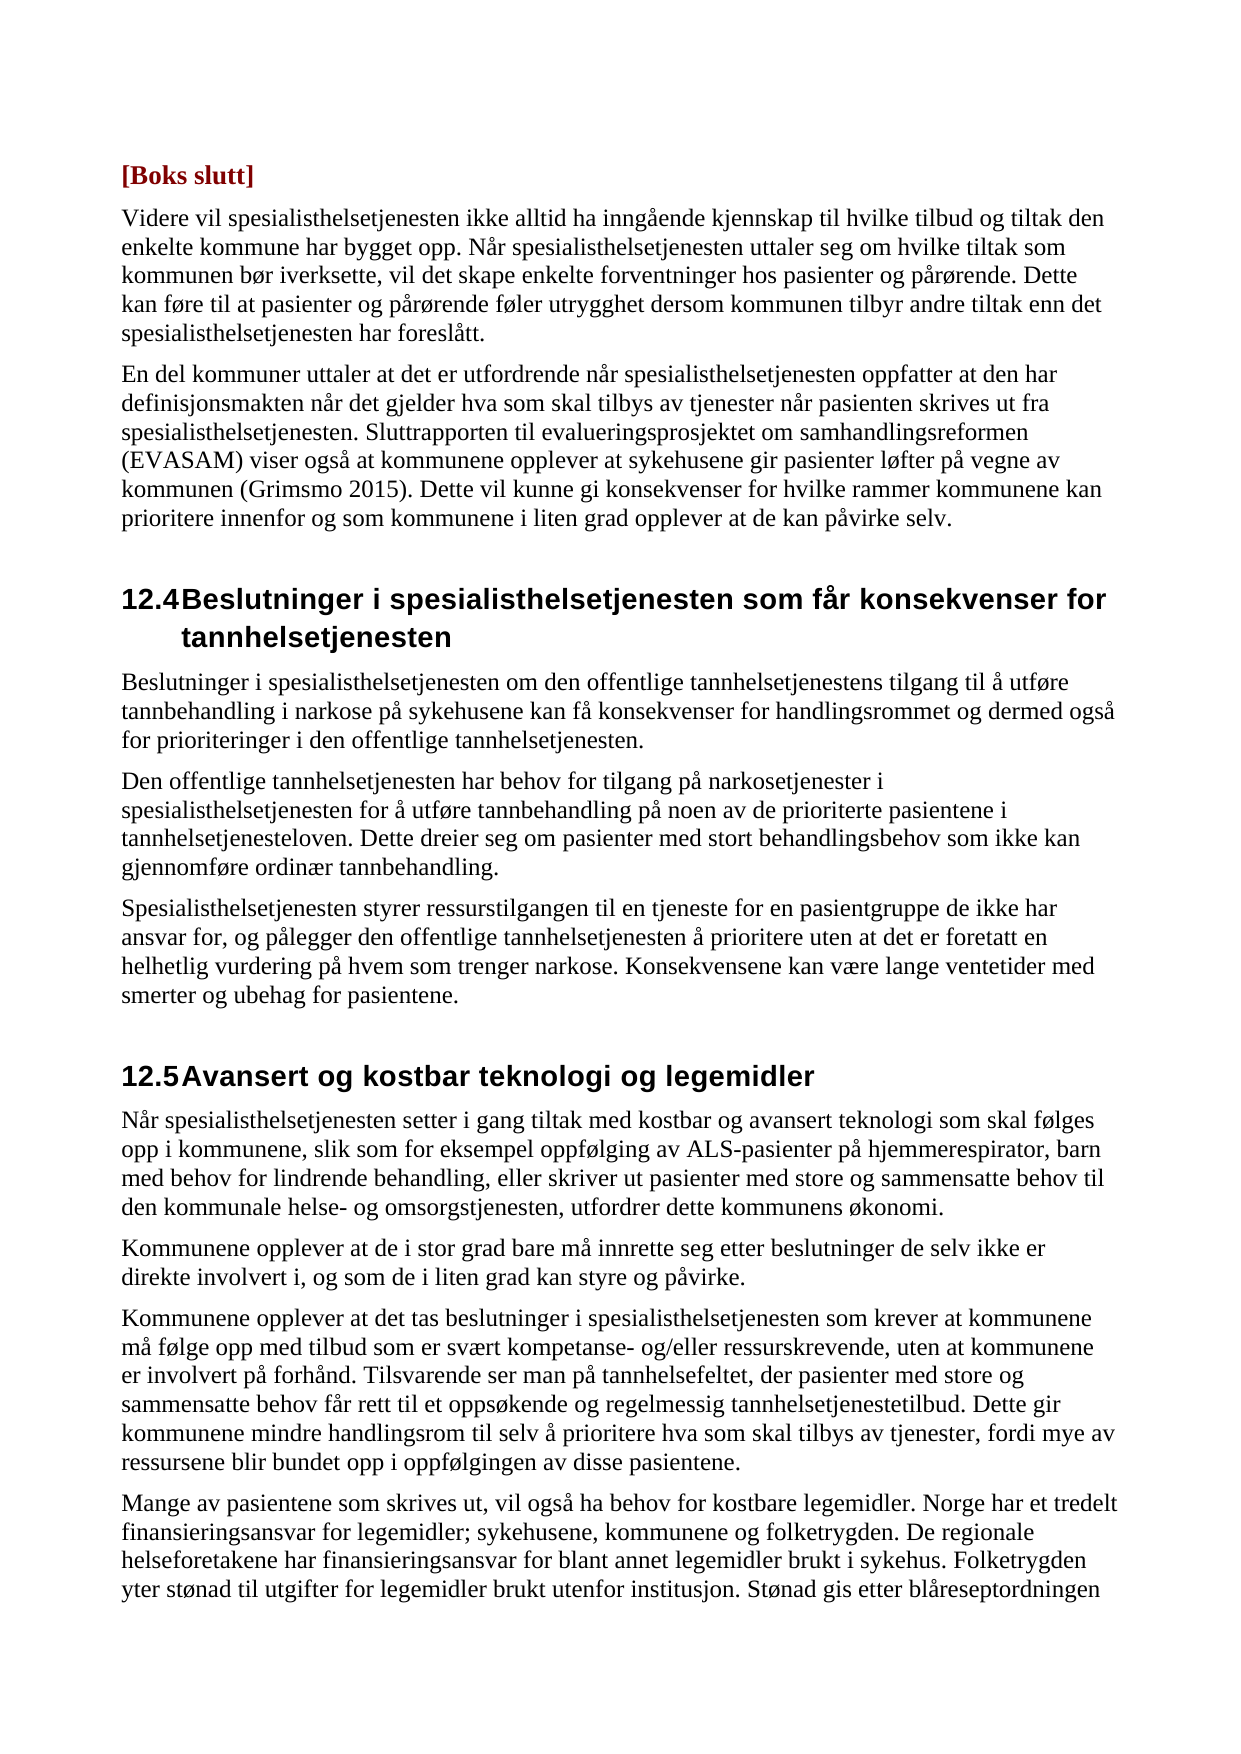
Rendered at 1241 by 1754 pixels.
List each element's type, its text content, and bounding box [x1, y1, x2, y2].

subtitle Avansert og kostbar teknologi og legemidler [121, 1058, 1119, 1092]
text [Boks slutt] [121, 159, 1119, 191]
text Den offentlige tannhelsetjenesten har behov for tilgang på narkosetjenester i spesialisthelsetjenesten for å utføre tannbehandling på noen av de prioriterte pasientene i tannhelsetjenesteloven. Dette dreier seg om pasienter med stort behandlingsbehov som ikke kan gjennomføre ordinær tannbehandling. [121, 766, 1119, 881]
text Beslutninger i spesialisthelsetjenesten om den offentlige tannhelsetjenestens tilgang til å utføre tannbehandling i narkose på sykehusene kan få konsekvenser for handlingsrommet og dermed også for prioriteringer i den offentlige tannhelsetjenesten. [121, 667, 1119, 753]
text Kommunene opplever at det tas beslutninger i spesialisthelsetjenesten som krever at kommunene må følge opp med tilbud som er svært kompetanse- og/eller ressurskrevende, uten at kommunene er involvert på forhånd. Tilsvarende ser man på tannhelsefeltet, der pasienter med store og sammensatte behov får rett til et oppsøkende og regelmessig tannhelsetjenestetilbud. Dette gir kommunene mindre handlingsrom til selv å prioritere hva som skal tilbys av tjenester, fordi mye av ressursene blir bundet opp i oppfølgingen av disse pasientene. [121, 1303, 1119, 1475]
text Spesialisthelsetjenesten styrer ressurstilgangen til en tjeneste for en pasientgruppe de ikke har ansvar for, og pålegger den offentlige tannhelsetjenesten å prioritere uten at det er foretatt en helhetlig vurdering på hvem som trenger narkose. Konsekvensene kan være lange ventetider med smerter og ubehag for pasientene. [121, 893, 1119, 1008]
text Når spesialisthelsetjenesten setter i gang tiltak med kostbar og avansert teknologi som skal følges opp i kommunene, slik som for eksempel oppfølging av ALS-pasienter på hjemmerespirator, barn med behov for lindrende behandling, eller skriver ut pasienter med store og sammensatte behov til den kommunale helse- og omsorgstjenesten, utfordrer dette kommunens økonomi. [121, 1105, 1119, 1220]
text En del kommuner uttaler at det er utfordrende når spesialisthelsetjenesten oppfatter at den har definisjonsmakten når det gjelder hva som skal tilbys av tjenester når pasienten skrives ut fra spesialisthelsetjenesten. Sluttrapporten til evalueringsprosjektet om samhandlingsreformen (EVASAM) viser også at kommunene opplever at sykehusene gir pasienter løfter på vegne av kommunen (Grimsmo 2015). Dette vil kunne gi konsekvenser for hvilke rammer kommunene kan prioritere innenfor og som kommunene i liten grad opplever at de kan påvirke selv. [121, 359, 1119, 532]
text Kommunene opplever at de i stor grad bare må innrette seg etter beslutninger de selv ikke er direkte involvert i, og som de i liten grad kan styre og påvirke. [121, 1233, 1119, 1290]
text Videre vil spesialisthelsetjenesten ikke alltid ha inngående kjennskap til hvilke tilbud og tiltak den enkelte kommune har bygget opp. Når spesialisthelsetjenesten uttaler seg om hvilke tiltak som kommunen bør iverksette, vil det skape enkelte forventninger hos pasienter og pårørende. Dette kan føre til at pasienter og pårørende føler utrygghet dersom kommunen tilbyr andre tiltak enn det spesialisthelsetjenesten har foreslått. [121, 203, 1119, 347]
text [121, 1488, 1119, 1603]
subtitle Beslutninger i spesialisthelsetjenesten som får konsekvenser for tannhelsetjenesten [121, 582, 1119, 654]
